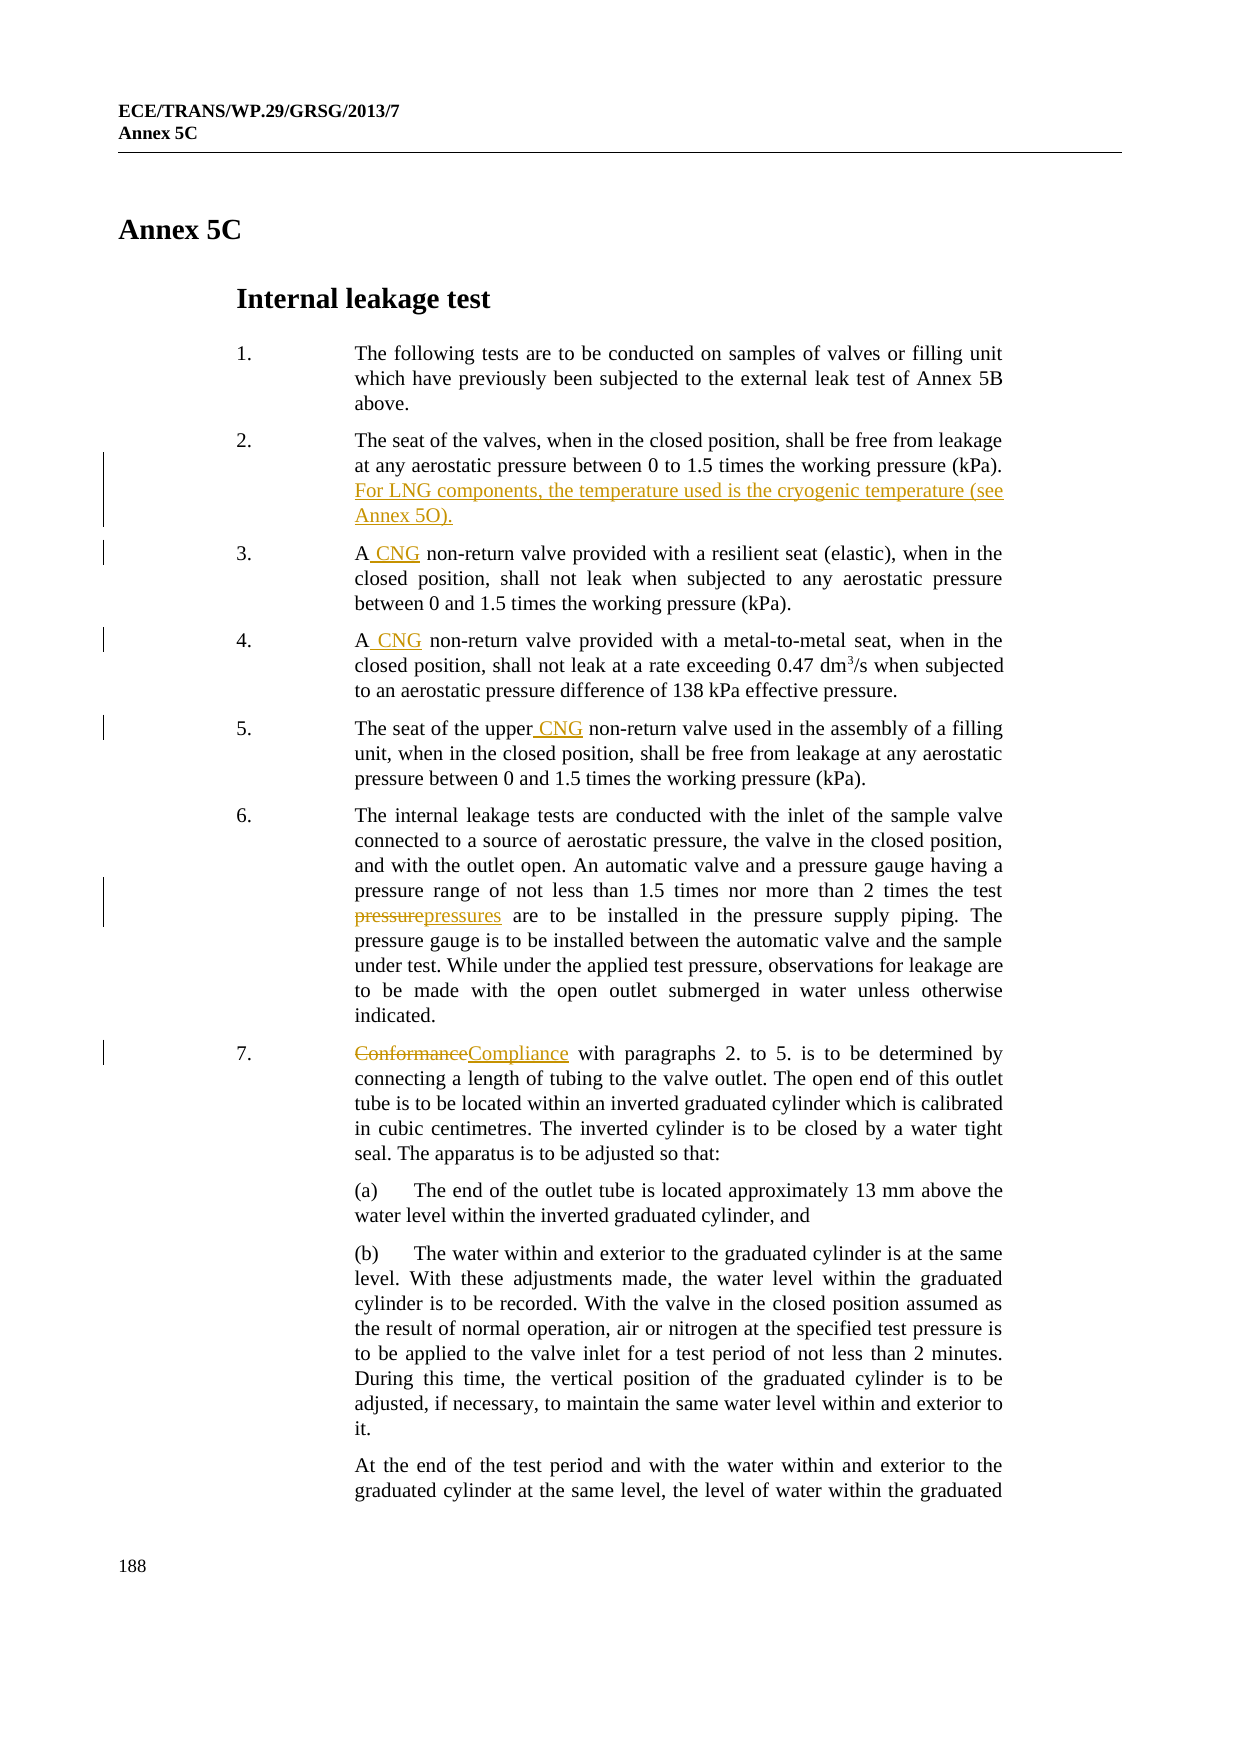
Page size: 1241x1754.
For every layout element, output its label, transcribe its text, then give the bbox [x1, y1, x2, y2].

text (a) The end of the outlet tube is located approximately 13 mm above the water level within the inverted graduated cylinder, and [354, 1177, 1004, 1227]
text 6. The internal leakage tests are conducted with the inlet of the sample valve connected to a source of aerostatic pressure, the valve in the closed position, and with the outlet open. An automatic valve and a pressure gauge having a pressure range of not less than 1.5 times nor more than 2 times the test are to be installed in the pressure supply piping. The pressure gauge is to be installed between the automatic valve and the sample under test. While under the applied test pressure, observations for leakage are to be made with the open outlet submerged in water unless otherwise indicated. [236, 802, 1004, 1027]
text 4. A non-return valve provided with a metal-to-metal seat, when in the closed position, shall not leak at a rate exceeding 0.47 dm3/s when subjected to an aerostatic pressure difference of 138 kPa effective pressure. [236, 627, 1004, 702]
text Annex 5C [118, 215, 1004, 246]
text 3. A non-return valve provided with a resilient seat (elastic), when in the closed position, shall not leak when subjected to any aerostatic pressure between 0 and 1.5 times the working pressure (kPa). [236, 540, 1004, 615]
text 7. with paragraphs 2. to 5. is to be determined by connecting a length of tubing to the valve outlet. The open end of this outlet tube is to be located within an inverted graduated cylinder which is calibrated in cubic centimetres. The inverted cylinder is to be closed by a water tight seal. The apparatus is to be adjusted so that: [236, 1040, 1004, 1165]
text (b) The water within and exterior to the graduated cylinder is at the same level. With these adjustments made, the water level within the graduated cylinder is to be recorded. With the valve in the closed position assumed as the result of normal operation, air or nitrogen at the specified test pressure is to be applied to the valve inlet for a test period of not less than 2 minutes. During this time, the vertical position of the graduated cylinder is to be adjusted, if necessary, to maintain the same water level within and exterior to it. [354, 1240, 1004, 1440]
text 5. The seat of the upper non-return valve used in the assembly of a filling unit, when in the closed position, shall be free from leakage at any aerostatic pressure between 0 and 1.5 times the working pressure (kPa). [236, 715, 1004, 790]
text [354, 1452, 1004, 1502]
text 2. The seat of the valves, when in the closed position, shall be free from leakage at any aerostatic pressure between 0 to 1.5 times the working pressure (kPa). [236, 427, 1004, 527]
text Internal leakage test [118, 283, 1004, 315]
text 1. The following tests are to be conducted on samples of valves or filling unit which have previously been subjected to the external leak test of Annex 5B above. [236, 340, 1004, 415]
